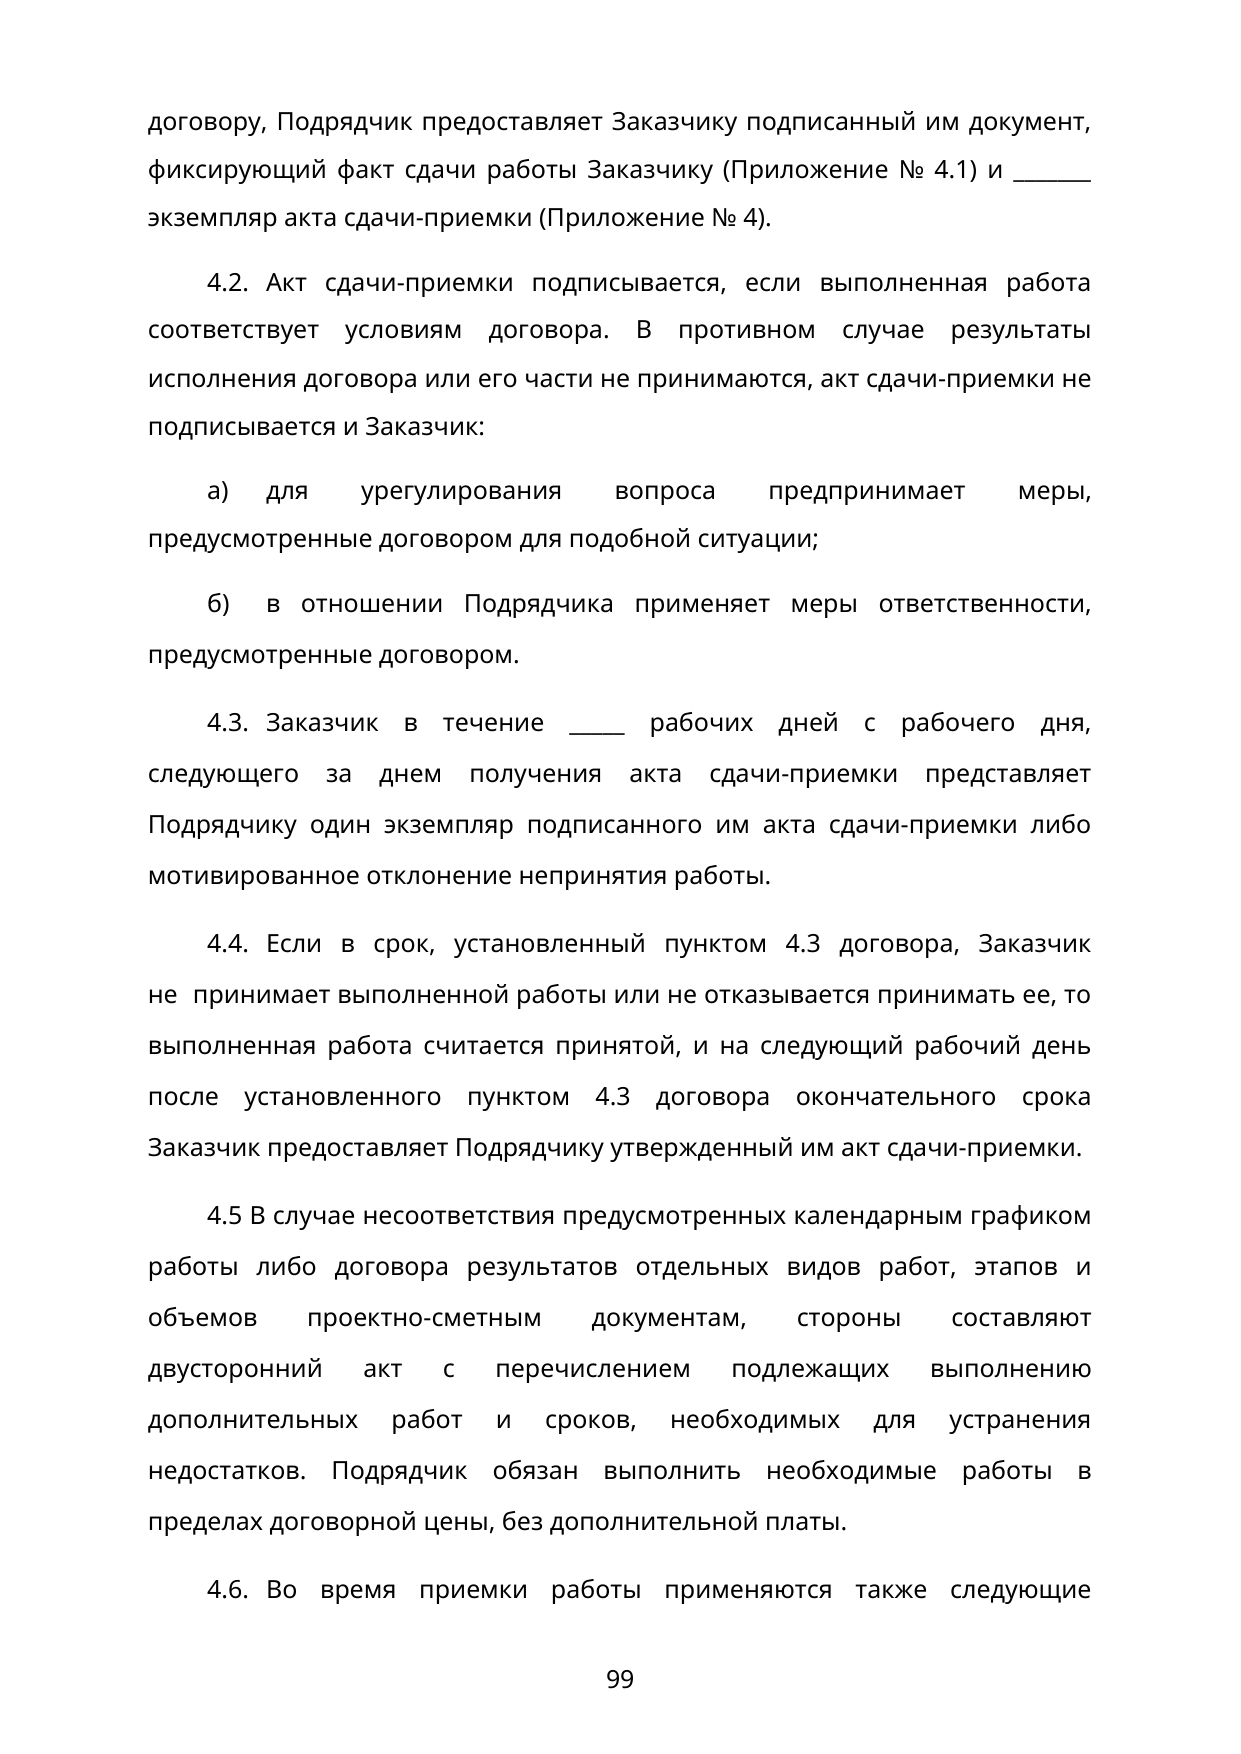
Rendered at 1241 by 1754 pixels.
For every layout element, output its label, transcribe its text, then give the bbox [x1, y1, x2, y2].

text б) в отношении Подрядчика применяет меры ответственности, предусмотренные договором. [148, 586, 1092, 671]
text а) для урегулирования вопроса предпринимает меры, предусмотренные договором для подобной ситуации; [148, 473, 1092, 555]
text 4.2. Акт сдачи-приемки подписывается, если выполненная работа соответствует условиям договора. В противном случае результаты исполнения договора или его части не принимаются, акт сдачи-приемки не подписывается и Заказчик: [148, 264, 1092, 442]
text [148, 103, 1092, 233]
text 4.4. Если в срок, установленный пунктом 4.3 договора, Заказчик не принимает выполненной работы или не отказывается принимать ее, то выполненная работа считается принятой, и на следующий рабочий день после установленного пунктом 4.3 договора окончательного срока Заказчик предоставляет Подрядчику утвержденный им акт сдачи-приемки. [148, 925, 1092, 1164]
text 4.5 В случае несоответствия предусмотренных календарным графиком работы либо договора результатов отдельных видов работ, этапов и объемов проектно-сметным документам, стороны составляют двусторонний акт с перечислением подлежащих выполнению дополнительных работ и сроков, необходимых для устранения недостатков. Подрядчик обязан выполнить необходимые работы в пределах договорной цены, без дополнительной платы. [148, 1197, 1092, 1538]
text 4.3. Заказчик в течение _____ рабочих дней с рабочего дня, следующего за днем получения акта сдачи-приемки представляет Подрядчику один экземпляр подписанного им акта сдачи-приемки либо мотивированное отклонение непринятия работы. [148, 704, 1092, 892]
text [148, 1571, 1092, 1605]
